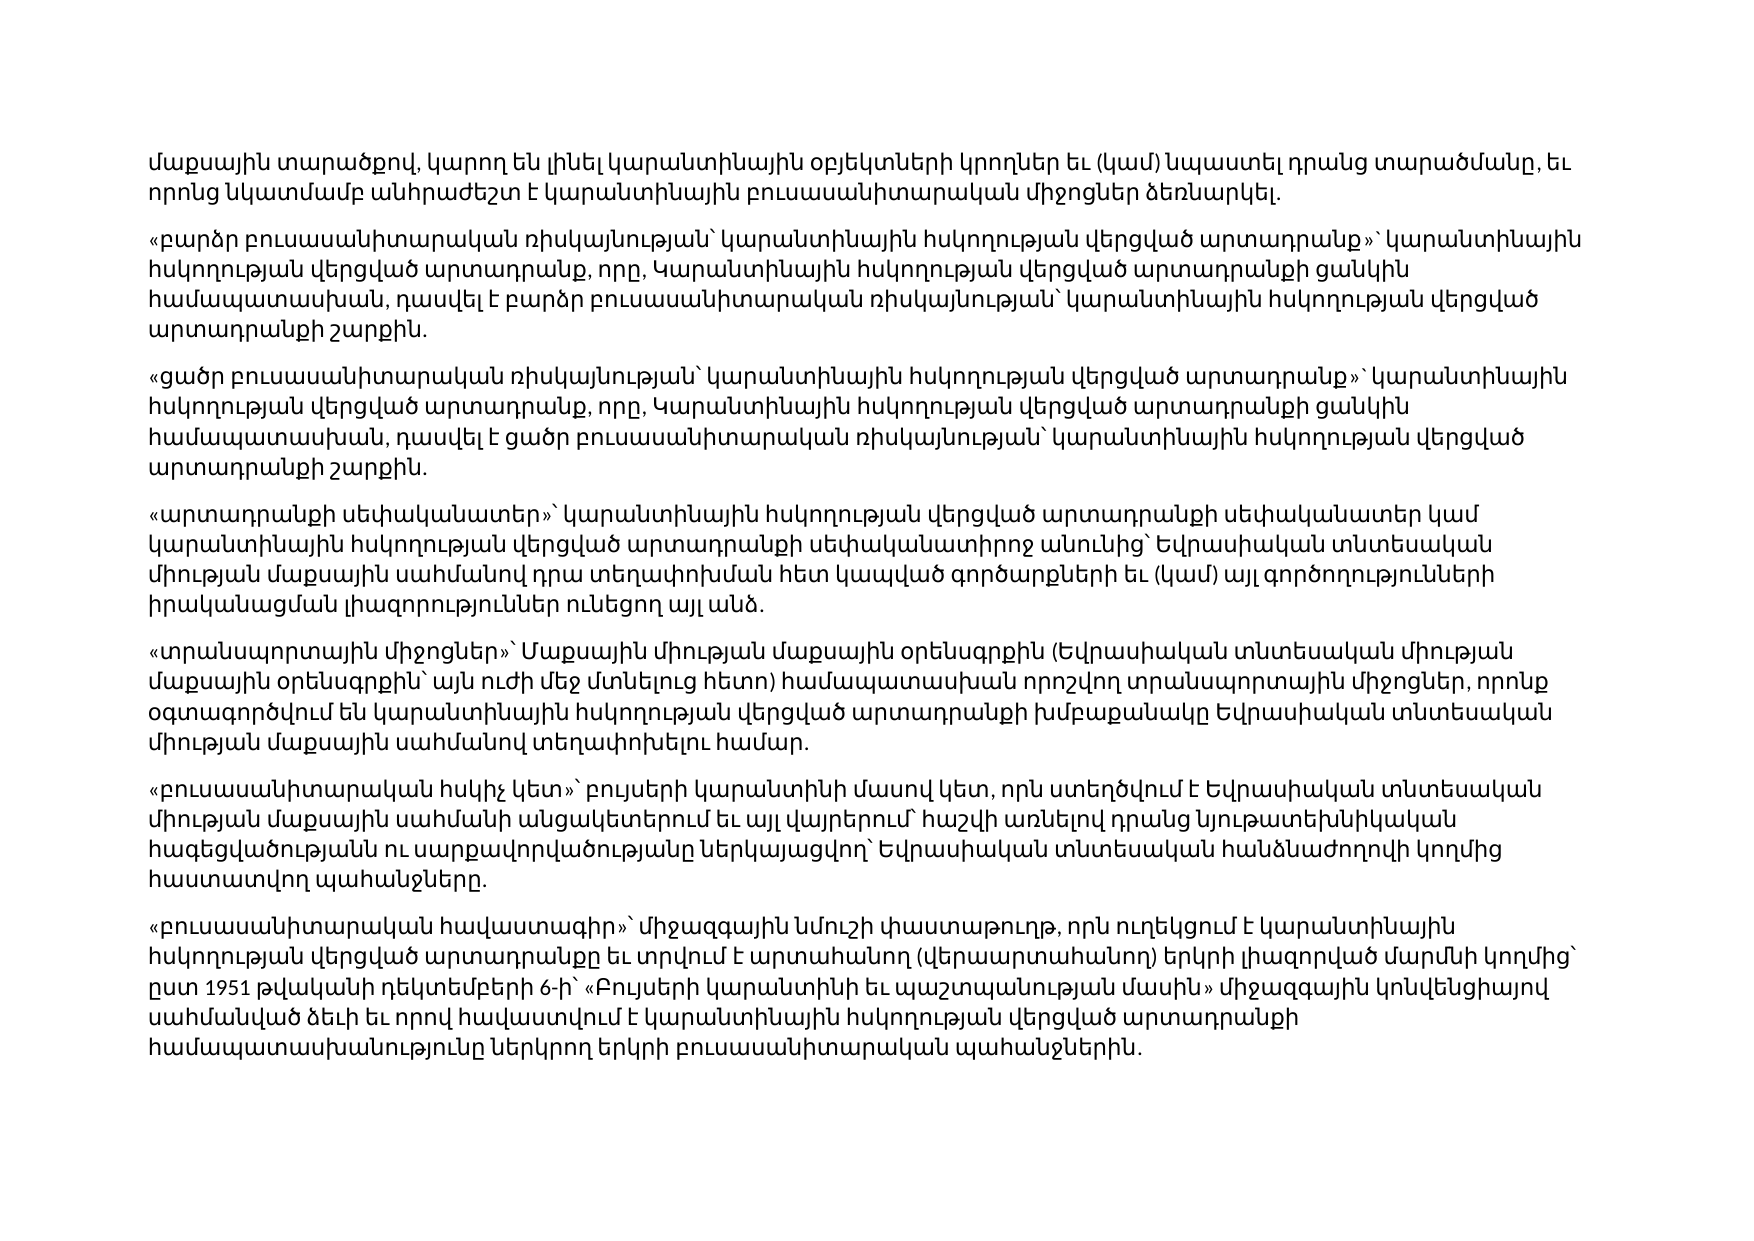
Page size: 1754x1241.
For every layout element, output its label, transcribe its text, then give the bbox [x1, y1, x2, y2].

text «արտադրանքի սեփականատեր»՝ կարանտինային հսկողության վերցված արտադրանքի սեփականատեր կամ կարանտինային հսկողության վերցված արտադրանքի սեփականատիրոջ անունից՝ Եվրասիական տնտեսական միության մաքսային սահմանով դրա տեղափոխման հետ կապված գործարքների եւ (կամ) այլ գործողությունների իրականացման լիազորություններ ունեցող այլ անձ. [148, 500, 1606, 618]
text «բուսասանիտարական հսկիչ կետ»՝ բույսերի կարանտինի մասով կետ, որն ստեղծվում է Եվրասիական տնտեսական միության մաքսային սահմանի անցակետերում եւ այլ վայրերում՝ հաշվի առնելով դրանց նյութատեխնիկական հագեցվածությանն ու սարքավորվածությանը ներկայացվող՝ Եվրասիական տնտեսական հանձնաժողովի կողմից հաստատվող պահանջները. [148, 775, 1606, 893]
text «բուսասանիտարական հավաստագիր»՝ միջազգային նմուշի փաստաթուղթ, որն ուղեկցում է կարանտինային հսկողության վերցված արտադրանքը եւ տրվում է արտահանող (վերաարտահանող) երկրի լիազորված մարմնի կողմից՝ ըստ 1951 թվականի դեկտեմբերի 6-ի՝ «Բույսերի կարանտինի եւ պաշտպանության մասին» միջազգային կոնվենցիայով սահմանված ձեւի եւ որով հավաստվում է կարանտինային հսկողության վերցված արտադրանքի համապատասխանությունը ներկրող երկրի բուսասանիտարական պահանջներին. [148, 912, 1606, 1061]
text «բարձր բուսասանիտարական ռիսկայնության՝ կարանտինային հսկողության վերցված արտադրանք»` կարանտինային հսկողության վերցված արտադրանք, որը, Կարանտինային հսկողության վերցված արտադրանքի ցանկին համապատասխան, դասվել է բարձր բուսասանիտարական ռիսկայնության՝ կարանտինային հսկողության վերցված արտադրանքի շարքին. [148, 225, 1606, 343]
text «ցածր բուսասանիտարական ռիսկայնության՝ կարանտինային հսկողության վերցված արտադրանք»` կարանտինային հսկողության վերցված արտադրանք, որը, Կարանտինային հսկողության վերցված արտադրանքի ցանկին համապատասխան, դասվել է ցածր բուսասանիտարական ռիսկայնության՝ կարանտինային հսկողության վերցված արտադրանքի շարքին. [148, 362, 1606, 481]
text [148, 148, 1606, 206]
text «տրանսպորտային միջոցներ»՝ Մաքսային միության մաքսային օրենսգրքին (Եվրասիական տնտեսական միության մաքսային օրենսգրքին՝ այն ուժի մեջ մտնելուց հետո) համապատասխան որոշվող տրանսպորտային միջոցներ, որոնք օգտագործվում են կարանտինային հսկողության վերցված արտադրանքի խմբաքանակը Եվրասիական տնտեսական միության մաքսային սահմանով տեղափոխելու համար. [148, 637, 1606, 756]
